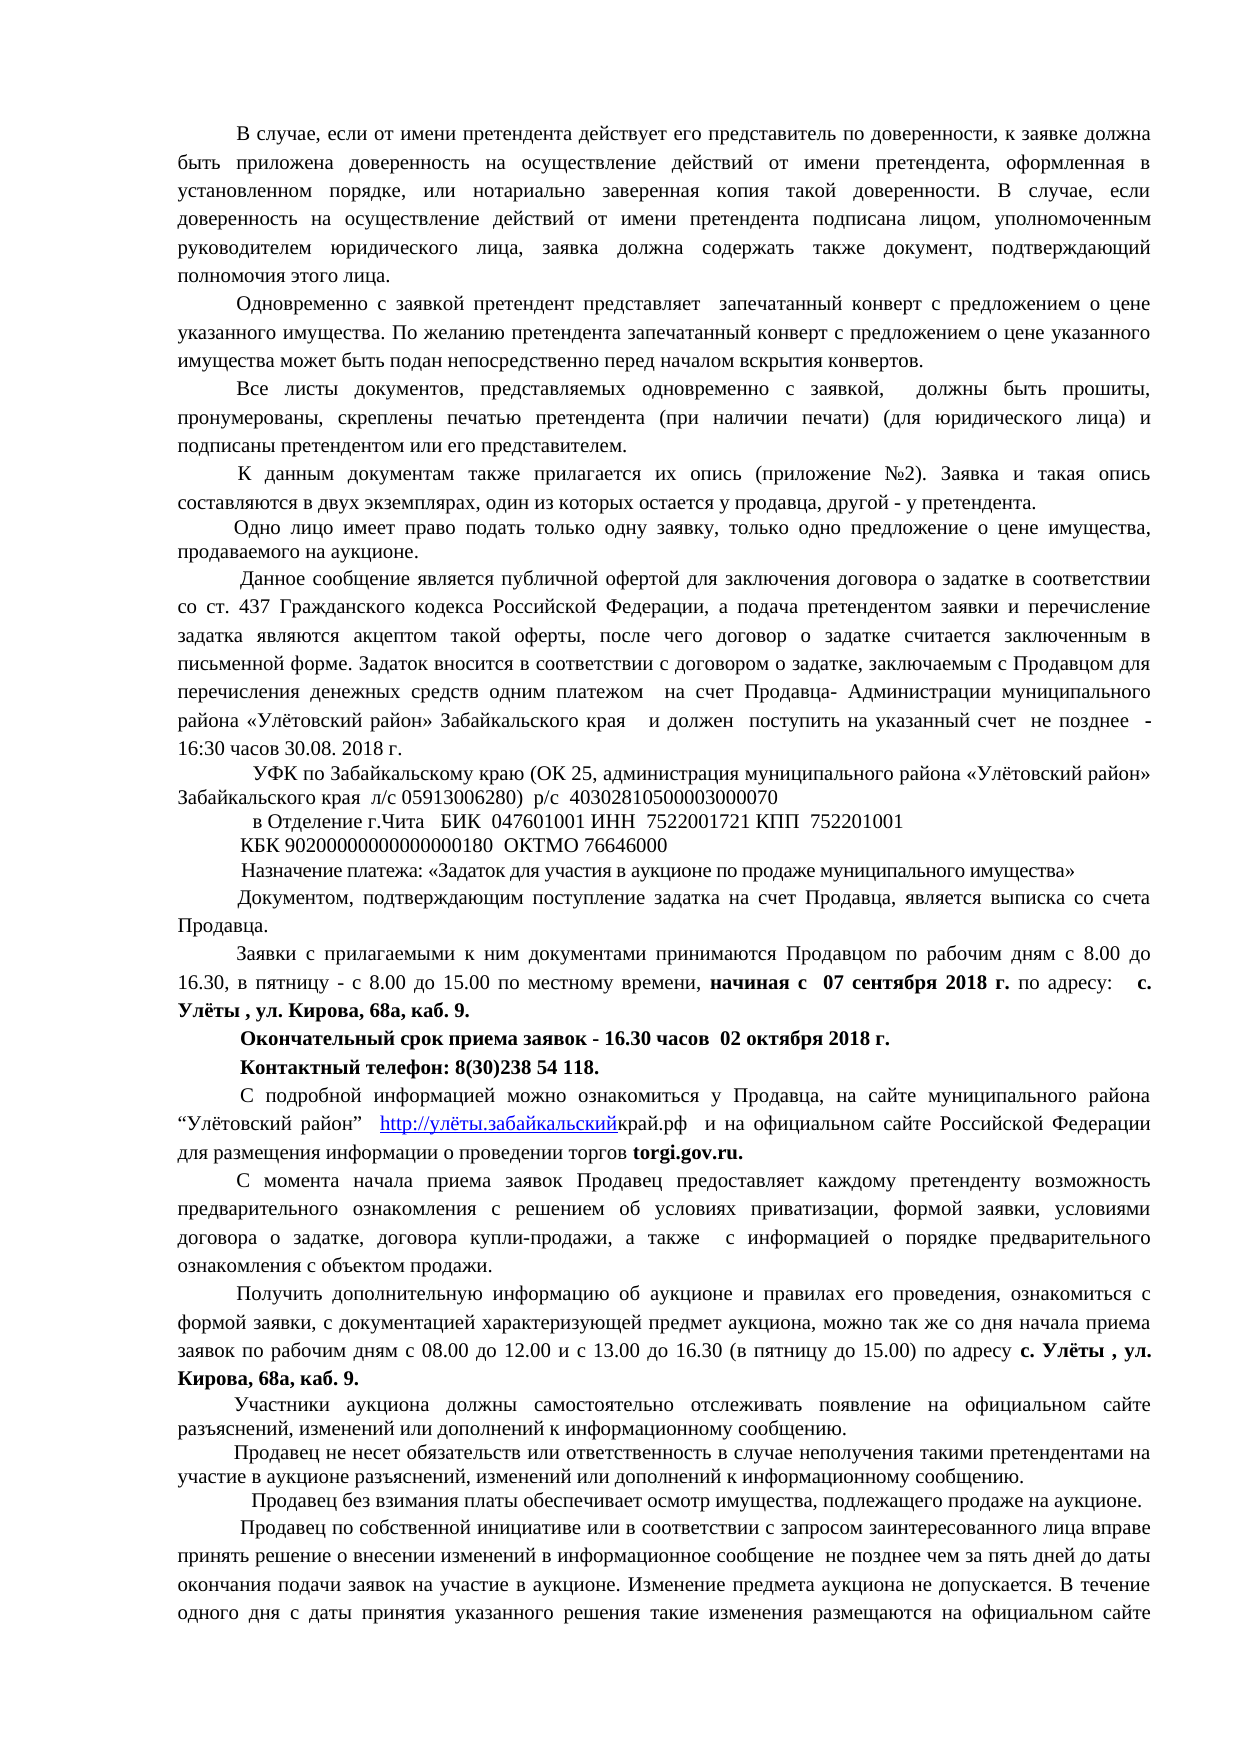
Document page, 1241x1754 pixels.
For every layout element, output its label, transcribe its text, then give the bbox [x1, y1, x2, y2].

text Одно лицо имеет право подать только одну заявку, только одно предложение о цене имущества, продаваемого на аукционе. [177, 515, 1152, 563]
text С подробной информацией можно ознакомиться у Продавца, на сайте муниципального района “Улётовский район” http://улёты.забайкальскийкрай.рф и на официальном сайте Российской Федерации для размещения информации о проведении торгов torgi.gov.ru. [177, 1080, 1152, 1165]
text Продавец без взимания платы обеспечивает осмотр имущества, подлежащего продаже на аукционе. [177, 1488, 1152, 1512]
text Документом, подтверждающим поступление задатка на счет Продавца, является выписка со счета Продавца. [177, 882, 1152, 938]
text С момента начала приема заявок Продавец предоставляет каждому претенденту возможность предварительного ознакомления с решением об условиях приватизации, формой заявки, условиями договора о задатке, договора купли-продажи, а также с информацией о порядке предварительного ознакомления с объектом продажи. [177, 1165, 1152, 1278]
text Окончательный срок приема заявок - 16.30 часов 02 октября 2018 г. [177, 1023, 1152, 1052]
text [177, 1512, 1152, 1625]
text Участники аукциона должны самостоятельно отслеживать появление на официальном сайте разъяснений, изменений или дополнений к информационному сообщению. [177, 1392, 1152, 1440]
text Получить дополнительную информацию об аукционе и правилах его проведения, ознакомиться с формой заявки, с документацией характеризующей предмет аукциона, можно так же со дня начала приема заявок по рабочим дням с 08.00 до 12.00 и с 13.00 до 16.30 (в пятницу до 15.00) по адресу с. Улёты , ул. Кирова, 68а, каб. 9. [177, 1278, 1152, 1392]
text Одновременно с заявкой претендент представляет запечатанный конверт с предложением о цене указанного имущества. По желанию претендента запечатанный конверт с предложением о цене указанного имущества может быть подан непосредственно перед началом вскрытия конвертов. [177, 288, 1152, 373]
text КБК 90200000000000000180 ОКТМО 76646000 [177, 833, 1152, 857]
text Продавец не несет обязательств или ответственность в случае неполучения такими претендентами на участие в аукционе разъяснений, изменений или дополнений к информационному сообщению. [177, 1440, 1152, 1488]
text УФК по Забайкальскому краю (ОК 25, администрация муниципального района «Улётовский район» Забайкальского края л/с 05913006280) р/с 40302810500003000070 [177, 761, 1152, 809]
text Данное сообщение является публичной офертой для заключения договора о задатке в соответствии со ст. 437 Гражданского кодекса Российской Федерации, а подача претендентом заявки и перечисление задатка являются акцептом такой оферты, после чего договор о задатке считается заключенным в письменной форме. Задаток вносится в соответствии с договором о задатке, заключаемым с Продавцом для перечисления денежных средств одним платежом на счет Продавца- Администрации муниципального района «Улётовский район» Забайкальского края и должен поступить на указанный счет не позднее - 16:30 часов 30.08. 2018 г. [177, 563, 1152, 761]
text Заявки с прилагаемыми к ним документами принимаются Продавцом по рабочим дням с 8.00 до 16.30, в пятницу - с 8.00 до 15.00 по местному времени, начиная с 07 сентября 2018 г. по адресу: с. Улёты , ул. Кирова, 68а, каб. 9. [177, 938, 1152, 1023]
text в Отделение г.Чита БИК 047601001 ИНН 7522001721 КПП 752201001 [177, 809, 1152, 833]
text В случае, если от имени претендента действует его представитель по доверенности, к заявке должна быть приложена доверенность на осуществление действий от имени претендента, оформленная в установленном порядке, или нотариально заверенная копия такой доверенности. В случае, если доверенность на осуществление действий от имени претендента подписана лицом, уполномоченным руководителем юридического лица, заявка должна содержать также документ, подтверждающий полномочия этого лица. [177, 118, 1152, 288]
text Назначение платежа: «Задаток для участия в аукционе по продаже муниципального имущества» [177, 857, 1152, 882]
text Все листы документов, представляемых одновременно с заявкой, должны быть прошиты, пронумерованы, скреплены печатью претендента (при наличии печати) (для юридического лица) и подписаны претендентом или его представителем. [177, 373, 1152, 458]
text К данным документам также прилагается их опись (приложение №2). Заявка и такая опись составляются в двух экземплярах, один из которых остается у продавца, другой - у претендента. [177, 458, 1152, 515]
text Контактный телефон: 8(30)238 54 118. [177, 1052, 1152, 1080]
